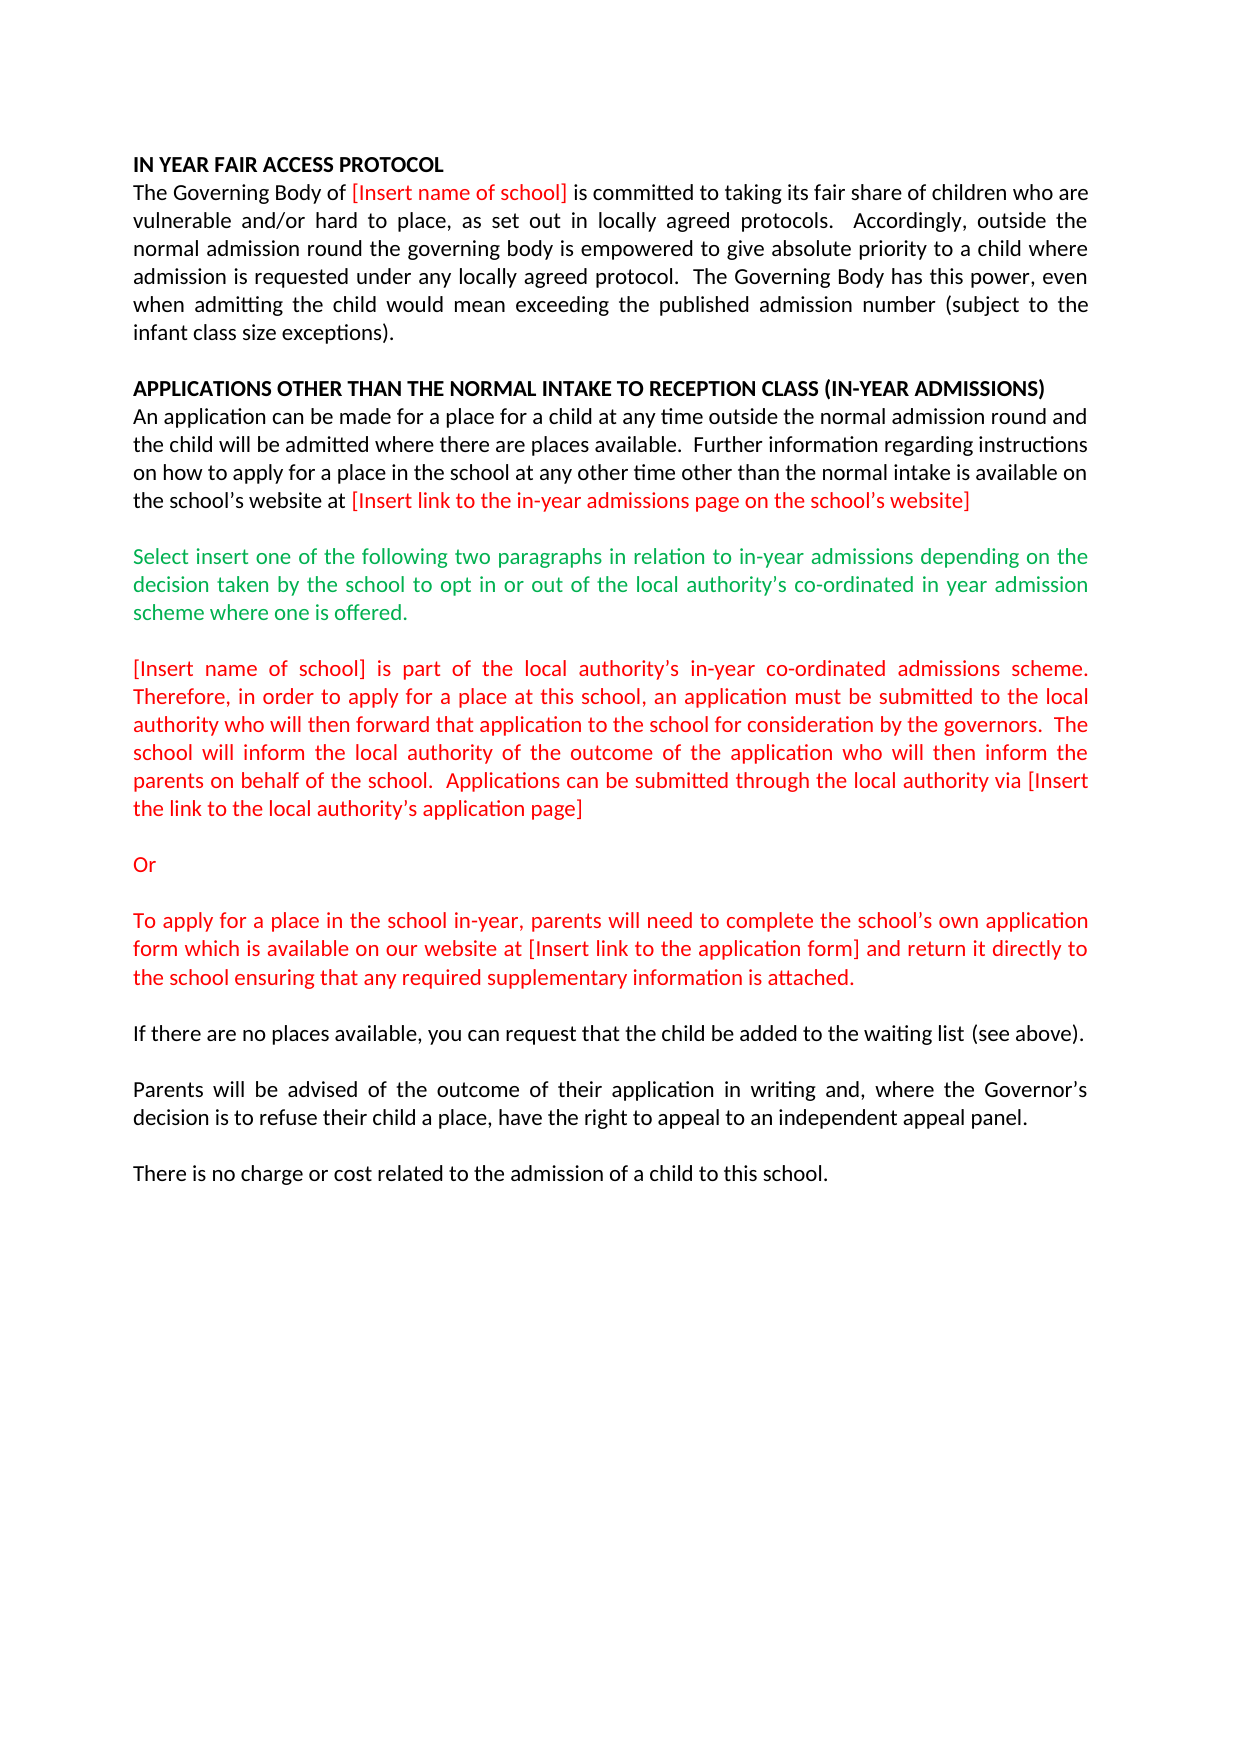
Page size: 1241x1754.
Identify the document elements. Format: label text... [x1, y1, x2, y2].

text If there are no places available, you can request that the child be added to the waiting list (see above). [133, 1019, 1090, 1047]
text Or [133, 851, 1090, 878]
text IN YEAR FAIR ACCESS PROTOCOL [133, 150, 1090, 178]
text An application can be made for a place for a child at any time outside the normal admission round and the child will be admitted where there are places available. Further information regarding instructions on how to apply for a place in the school at any other time other than the normal intake is available on the school’s website at [Insert link to the in-year admissions page on the school’s website] [133, 402, 1090, 514]
text Select insert one of the following two paragraphs in relation to in-year admissions depending on the decision taken by the school to opt in or out of the local authority’s co-ordinated in year admission scheme where one is offered. [133, 542, 1090, 626]
text To apply for a place in the school in-year, parents will need to complete the school’s own application form which is available on our website at [Insert link to the application form] and return it directly to the school ensuring that any required supplementary information is attached. [133, 907, 1090, 991]
text Parents will be advised of the outcome of their application in writing and, where the Governor’s decision is to refuse their child a place, have the right to appeal to an independent appeal panel. [133, 1075, 1090, 1131]
text There is no charge or cost related to the admission of a child to this school. [133, 1159, 1090, 1187]
text APPLICATIONS OTHER THAN THE NORMAL INTAKE TO RECEPTION CLASS (IN-YEAR ADMISSIONS) [133, 374, 1090, 402]
text The Governing Body of [Insert name of school] is committed to taking its fair share of children who are vulnerable and/or hard to place, as set out in locally agreed protocols. Accordingly, outside the normal admission round the governing body is empowered to give absolute priority to a child where admission is requested under any locally agreed protocol. The Governing Body has this power, even when admitting the child would mean exceeding the published admission number (subject to the infant class size exceptions). [133, 178, 1090, 346]
text [Insert name of school] is part of the local authority’s in-year co-ordinated admissions scheme. Therefore, in order to apply for a place at this school, an application must be submitted to the local authority who will then forward that application to the school for consideration by the governors. The school will inform the local authority of the outcome of the application who will then inform the parents on behalf of the school. Applications can be submitted through the local authority via [Insert the link to the local authority’s application page] [133, 654, 1090, 822]
